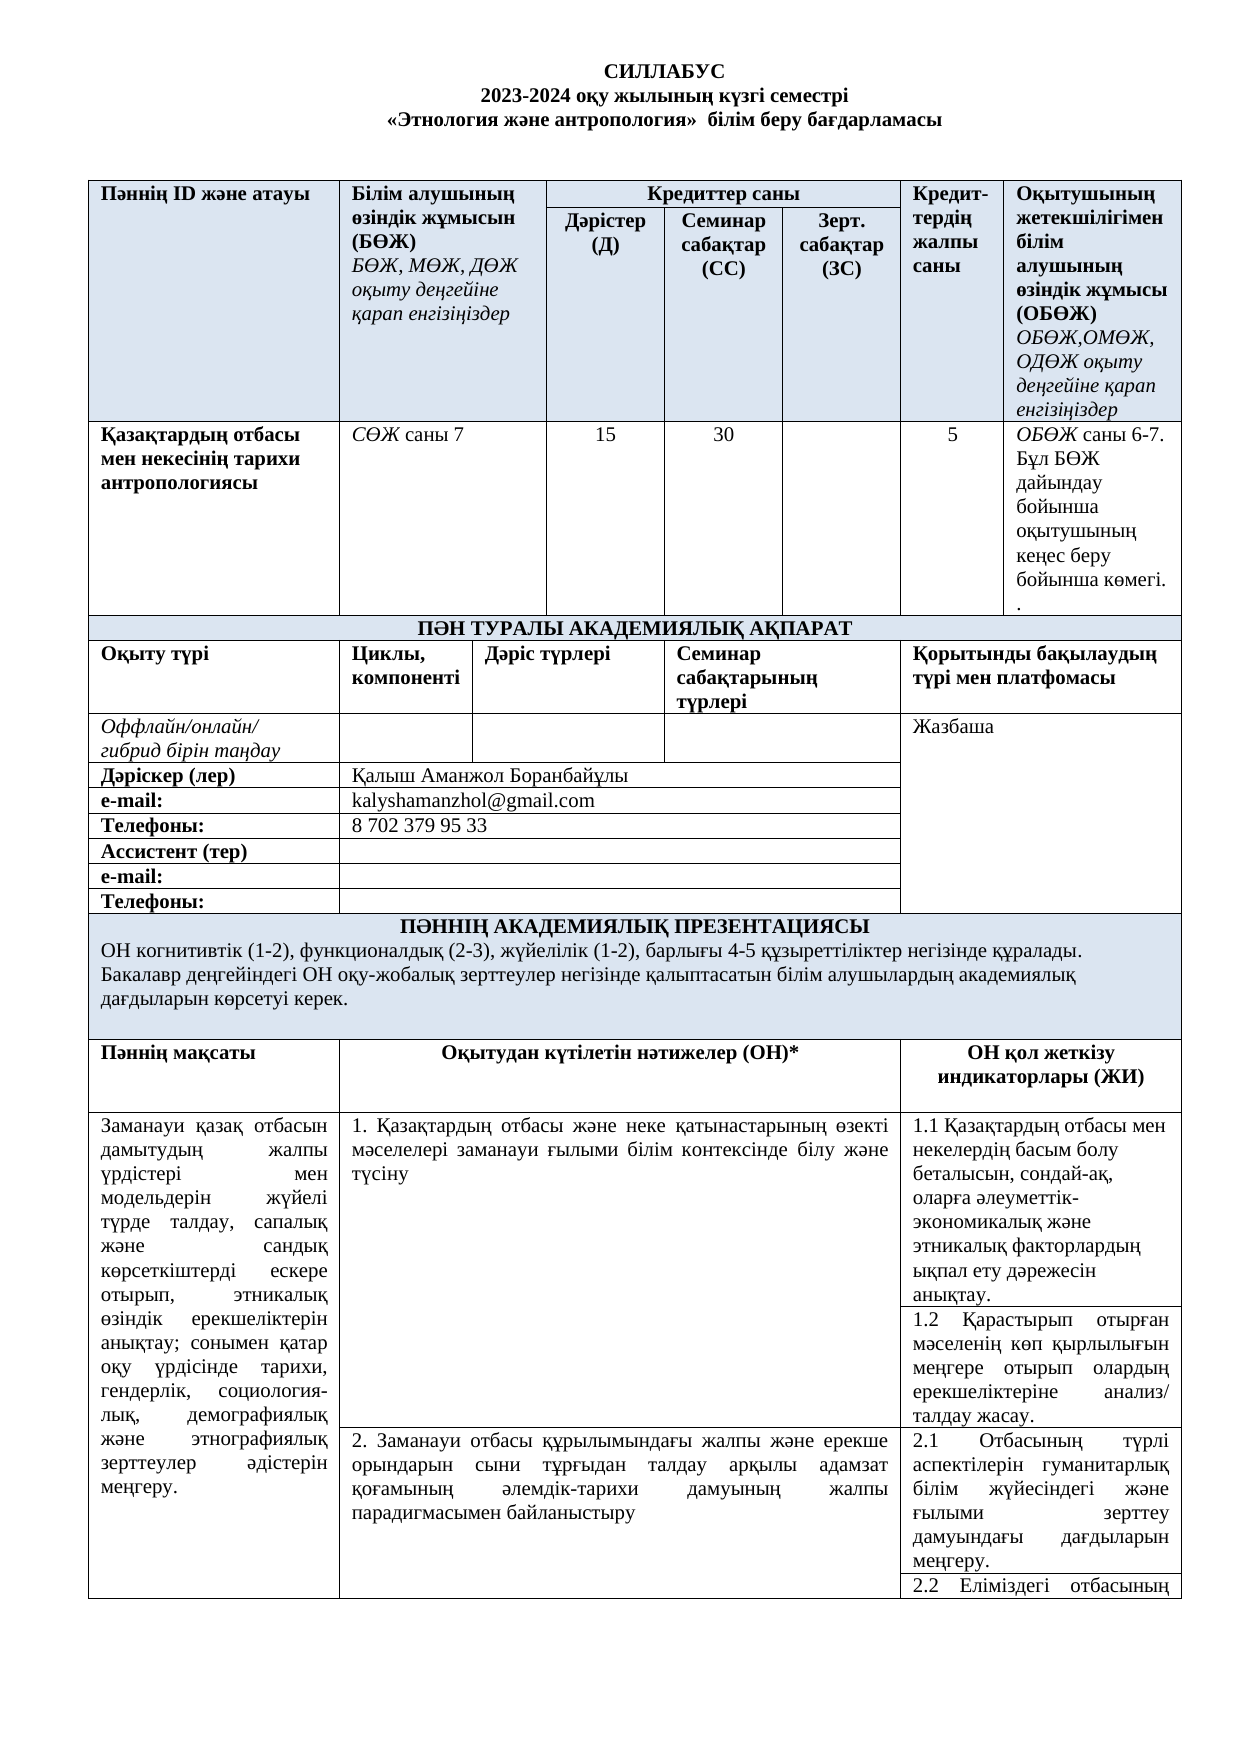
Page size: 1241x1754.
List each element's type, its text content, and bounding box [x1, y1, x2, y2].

table_cell Пәннің мақсаты [89, 1040, 339, 1112]
table_cell [340, 889, 900, 913]
table_cell 2. Заманауи отбасы құрылымындағы жалпы және ерекше орындарын сыни тұрғыдан талдау арқылы адамзат қоғамының әлемдік-тарихи дамуының жалпы парадигмасымен байланыстыру [340, 1428, 900, 1597]
table_cell e-mail: [89, 788, 339, 812]
table_cell [340, 714, 472, 762]
text 2023-2024 оқу жылының күзгі семестрі [177, 83, 1152, 107]
table_cell 1.1 Қазақтардың отбасы мен некелердің басым болу беталысын, сондай-ақ, оларға әлеуметтік-экономикалық және этникалық факторлардың ықпал ету дәрежесін анықтау. [901, 1113, 1181, 1306]
table_cell kalyshamanzhol@gmail.cоm [340, 788, 900, 812]
table_cell [340, 839, 900, 863]
table_cell 1.2 Қарастырып отырған мәселенің көп қырлылығын меңгере отырып олардың ерекшеліктеріне анализ/ талдау жасау. [901, 1307, 1181, 1427]
table_cell СӨЖ саны 7 [340, 422, 546, 615]
table_header Пәннің ID және атауы [89, 181, 339, 421]
table_cell 15 [547, 422, 664, 615]
table_cell Оқыту түрі [89, 641, 339, 713]
table_cell Ассистент (тер) [89, 839, 339, 863]
table_cell ОН қол жеткізу индикаторлары (ЖИ) [901, 1040, 1181, 1112]
table_cell Оффлайн/онлайн/ гибрид бірін таңдау [89, 714, 339, 762]
table_cell Телефоны: [89, 889, 339, 913]
text СИЛЛАБУС [177, 59, 1152, 83]
table_cell 5 [901, 422, 1003, 615]
table_cell Заманауи қазақ отбасын дамытудың жалпы үрдістері мен модельдерін жүйелі түрде талдау, сапалық және сандық көрсеткіштерді ескере отырып, этникалық өзіндік ерекшеліктерін анықтау; сонымен қатар оқу үрдісінде тарихи, гендерлік, социология-лық, демографиялық және этнографиялық зерттеулер әдістерін меңгеру. [89, 1113, 339, 1597]
table_cell Дәріс түрлері [473, 641, 664, 713]
table_cell 30 [665, 422, 782, 615]
table_cell Семинар сабақтар (СС) [665, 208, 782, 421]
table_cell Оқытудан күтілетін нәтижелер (ОН)* [340, 1040, 900, 1112]
table_cell Қазақтардың отбасы мен некесінің тарихи антропологиясы [89, 422, 339, 615]
table_cell [340, 864, 900, 888]
table_cell Қалыш Аманжол Боранбайұлы [340, 763, 900, 787]
table_cell Семинар сабақтарының түрлері [665, 641, 900, 713]
table_cell 1. Қазақтардың отбасы және неке қатынастарының өзекті мәселелері заманауи ғылыми білім контексінде білу және түсіну [340, 1113, 900, 1427]
table_cell ОБӨЖ саны 6-7. Бұл БӨЖ дайындау бойынша оқытушының кеңес беру бойынша көмегі. . [1004, 422, 1181, 615]
table_cell ПӘН ТУРАЛЫ АКАДЕМИЯЛЫҚ АҚПАРАТ [89, 616, 1181, 640]
table_header Кредит-тердің жалпы саны [901, 181, 1003, 421]
table_cell ПӘННІҢ АКАДЕМИЯЛЫҚ ПРЕЗЕНТАЦИЯСЫ ОН когнитивтік (1-2), функционалдық (2-3), жүйелілік (1-2), барлығы 4-5 құзыреттіліктер негізінде құралады. Бакалавр деңгейіндегі ОН оқу-жобалық зерттеулер негізінде қалыптасатын білім алушылардың академиялық дағдыларын көрсетуі керек. [89, 914, 1181, 1039]
text «Этнология және антропология» білім беру бағдарламасы [177, 107, 1152, 131]
table_cell Телефоны: [89, 814, 339, 837]
table_cell e-mail: [89, 864, 339, 888]
table_cell Жазбаша [901, 714, 1181, 913]
table_cell 2.1 Отбасының түрлі аспектілерін гуманитарлық білім жүйесіндегі және ғылыми зерттеу дамуындағы дағдыларын меңгеру. [901, 1428, 1181, 1572]
table_cell Қорытынды бақылаудың түрі мен платфомасы [901, 641, 1181, 713]
table_header Кредиттер саны [547, 181, 900, 207]
table_header Білім алушының өзіндік жұмысын (БӨЖ) БӨЖ, МӨЖ, ДӨЖ оқыту деңгейіне қарап енгізіңіздер [340, 181, 546, 421]
table_cell Циклы, компоненті [340, 641, 472, 713]
table_cell [783, 422, 900, 615]
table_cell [901, 1574, 1181, 1597]
table_cell 8 702 379 95 33 [340, 814, 900, 837]
table_header Оқытушының жетекшілігімен білім алушының өзіндік жұмысы (ОБӨЖ) ОБӨЖ,ОМӨЖ, ОДӨЖ оқыту деңгейіне қарап енгізіңіздер [1004, 181, 1181, 421]
table_cell Зерт. сабақтар (ЗС) [783, 208, 900, 421]
table_cell Дәрістер (Д) [547, 208, 664, 421]
table_cell [473, 714, 664, 762]
table_cell Дәріскер (лер) [89, 763, 339, 787]
table_cell [665, 714, 900, 762]
